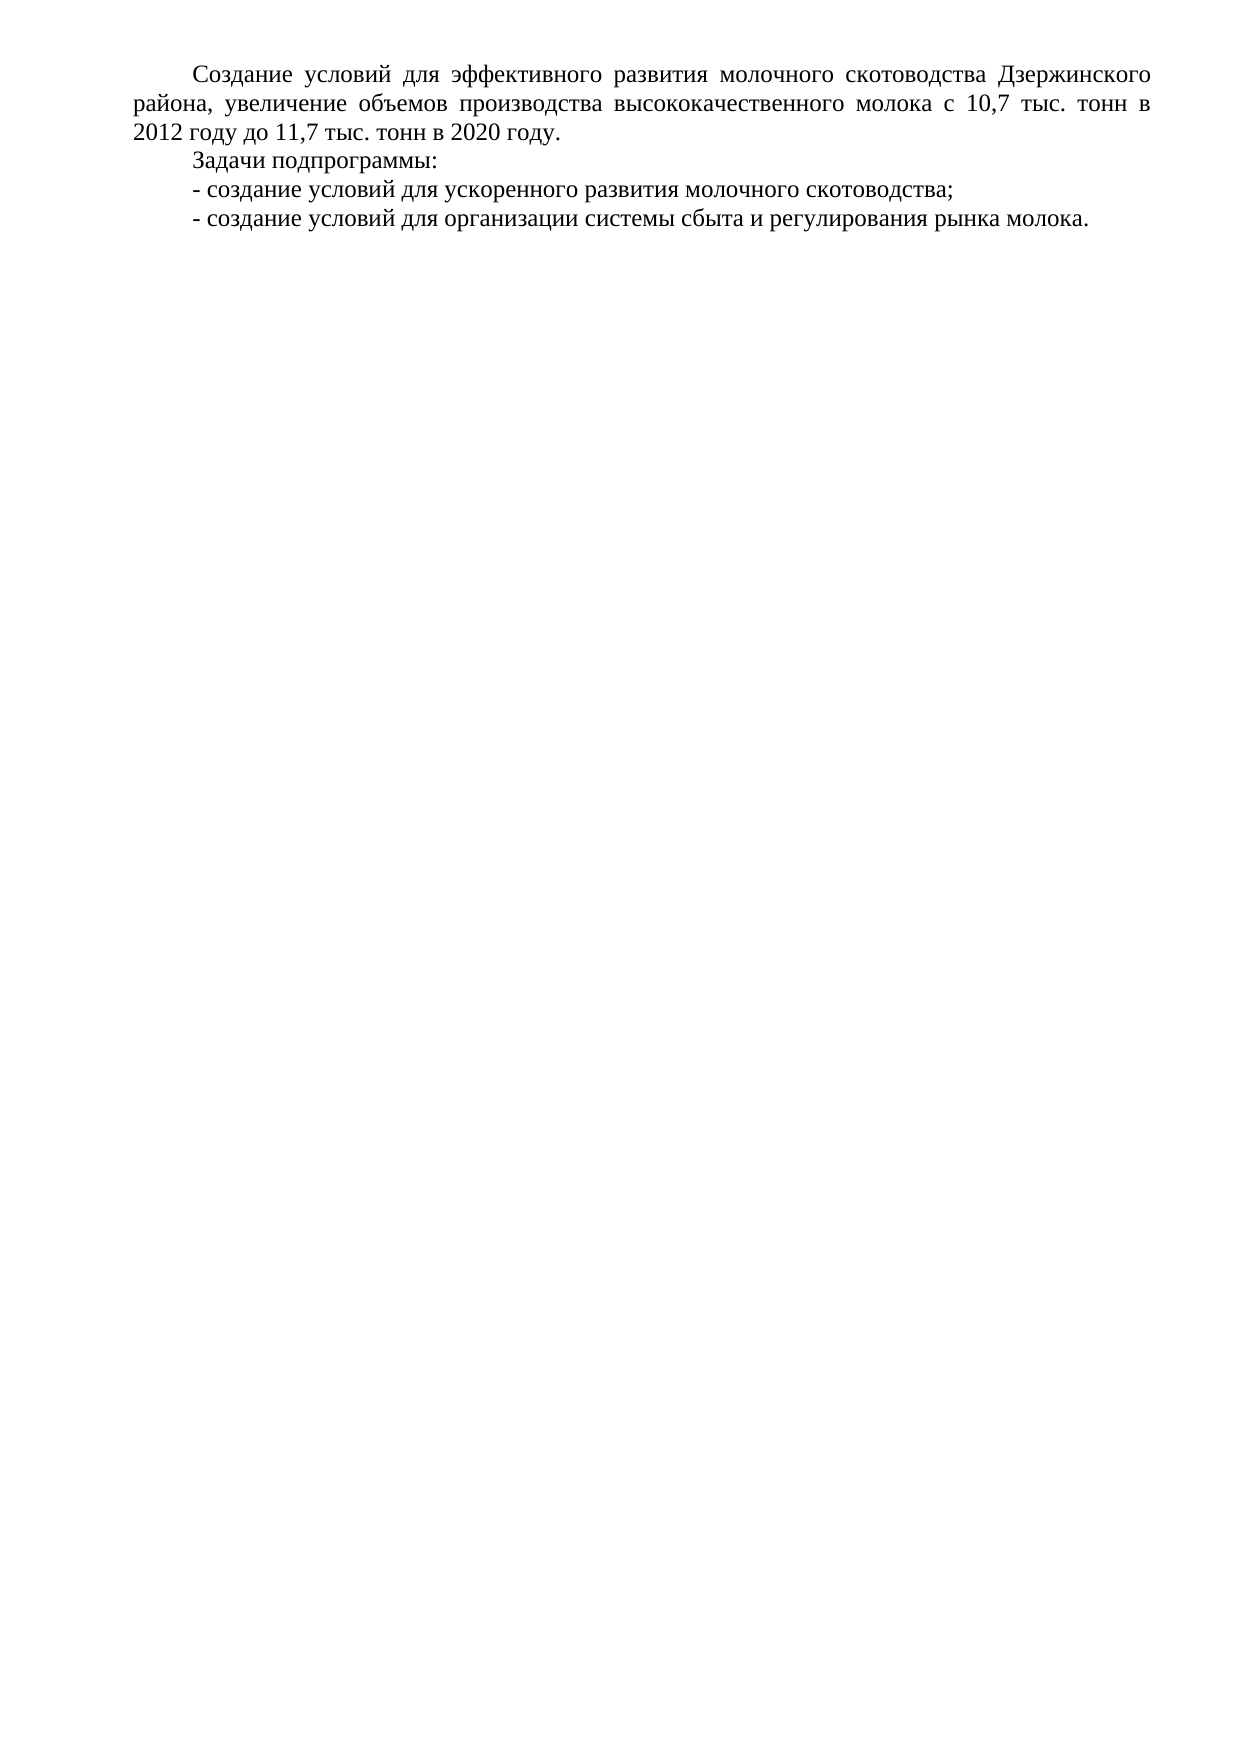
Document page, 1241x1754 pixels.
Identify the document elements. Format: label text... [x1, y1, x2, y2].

text - создание условий для организации системы сбыта и регулирования рынка молока. [133, 203, 1152, 232]
text - создание условий для ускоренного развития молочного скотоводства; [133, 174, 1152, 203]
text Создание условий для эффективного развития молочного скотоводства Дзержинского района, увеличение объемов производства высококачественного молока с 10,7 тыс. тонн в 2012 году до 11,7 тыс. тонн в 2020 году. [133, 59, 1152, 145]
text Задачи подпрограммы: [133, 145, 1152, 174]
